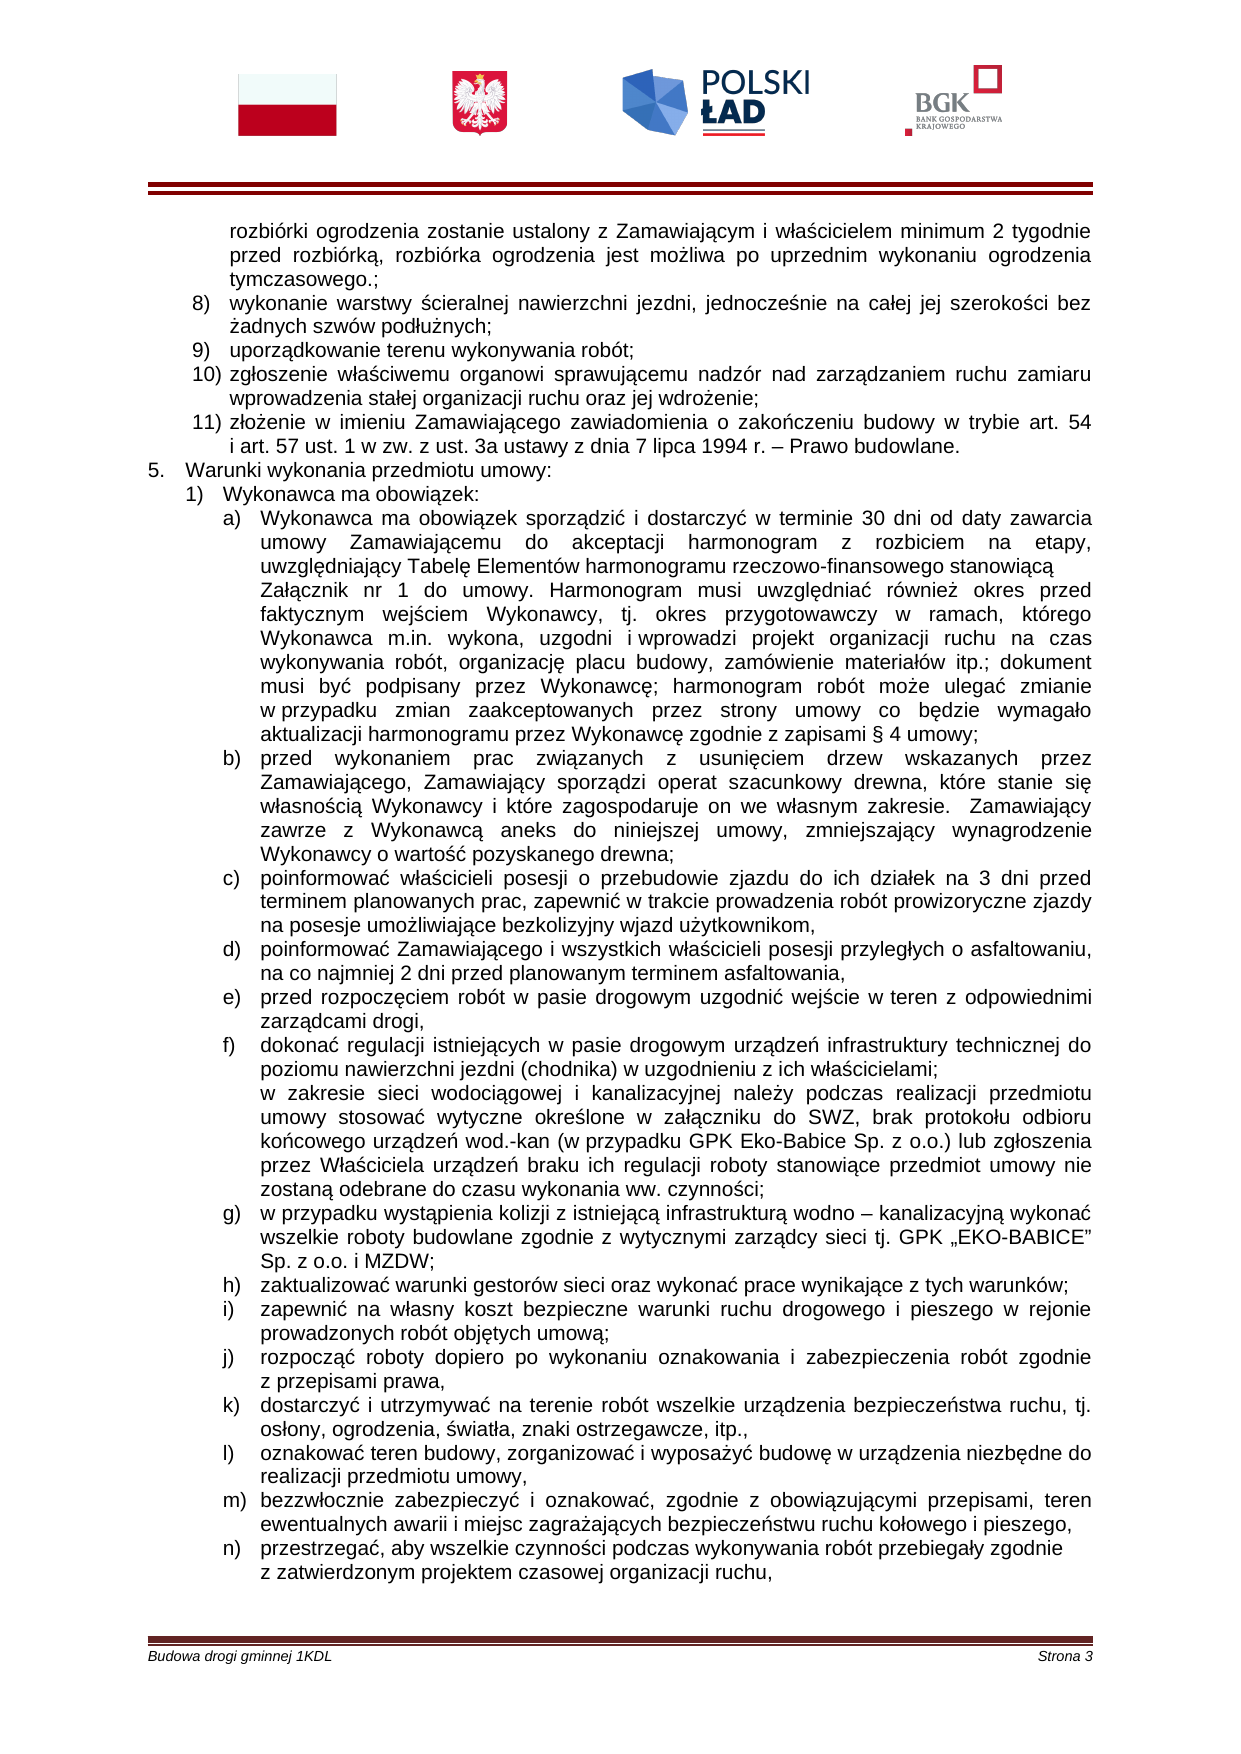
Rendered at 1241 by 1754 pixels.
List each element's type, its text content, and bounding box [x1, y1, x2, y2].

list zaktualizować warunki gestorów sieci oraz wykonać prace wynikające z tych warunków; [223, 1273, 1093, 1297]
list dokonać regulacji istniejących w pasie drogowym urządzeń infrastruktury technicznej do poziomu nawierzchni jezdni (chodnika) w uzgodnieniu z ich właścicielami; w zakresie sieci wodociągowej i kanalizacyjnej należy podczas realizacji przedmiotu umowy stosować wytyczne określone w załączniku do SWZ, brak protokołu odbioru końcowego urządzeń wod.-kan (w przypadku GPK Eko-Babice Sp. z o.o.) lub zgłoszenia przez Właściciela urządzeń braku ich regulacji roboty stanowiące przedmiot umowy nie zostaną odebrane do czasu wykonania ww. czynności; [223, 1033, 1093, 1201]
list przed wykonaniem prac związanych z usunięciem drzew wskazanych przez Zamawiającego, Zamawiający sporządzi operat szacunkowy drewna, które stanie się własnością Wykonawcy i które zagospodaruje on we własnym zakresie. Zamawiający zawrze z Wykonawcą aneks do niniejszej umowy, zmniejszający wynagrodzenie Wykonawcy o wartość pozyskanego drewna; [223, 746, 1093, 865]
list rozpocząć roboty dopiero po wykonaniu oznakowania i zabezpieczenia robót zgodnie z przepisami prawa, [223, 1344, 1093, 1392]
list poinformować właścicieli posesji o przebudowie zjazdu do ich działek na 3 dni przed terminem planowanych prac, zapewnić w trakcie prowadzenia robót prowizoryczne zjazdy na posesje umożliwiające bezkolizyjny wjazd użytkownikom, [223, 865, 1093, 937]
list zapewnić na własny koszt bezpieczne warunki ruchu drogowego i pieszego w rejonie prowadzonych robót objętych umową; [223, 1297, 1093, 1344]
list Wykonawca ma obowiązek sporządzić i dostarczyć w terminie 30 dni od daty zawarcia umowy Zamawiającemu do akceptacji harmonogram z rozbiciem na etapy, uwzględniający Tabelę Elementów harmonogramu rzeczowo-finansowego stanowiącą Załącznik nr 1 do umowy. Harmonogram musi uwzględniać również okres przed faktycznym wejściem Wykonawcy, tj. okres przygotowawczy w ramach, którego Wykonawca m.in. wykona, uzgodni i wprowadzi projekt organizacji ruchu na czas wykonywania robót, organizację placu budowy, zamówienie materiałów itp.; dokument musi być podpisany przez Wykonawcę; harmonogram robót może ulegać zmianie w przypadku zmian zaakceptowanych przez strony umowy co będzie wymagało aktualizacji harmonogramu przez Wykonawcę zgodnie z zapisami § 4 umowy; [223, 506, 1093, 746]
list Warunki wykonania przedmiotu umowy: [148, 458, 1093, 482]
picture [622, 69, 809, 136]
list zgłoszenie właściwemu organowi sprawującemu nadzór nad zarządzaniem ruchu zamiaru wprowadzenia stałej organizacji ruchu oraz jej wdrożenie; [192, 362, 1093, 410]
list Wykonawca ma obowiązek: [185, 482, 1093, 506]
list przestrzegać, aby wszelkie czynności podczas wykonywania robót przebiegały zgodnie z zatwierdzonym projektem czasowej organizacji ruchu, [223, 1536, 1093, 1584]
list uporządkowanie terenu wykonywania robót; [192, 338, 1093, 362]
list oznakować teren budowy, zorganizować i wyposażyć budowę w urządzenia niezbędne do realizacji przedmiotu umowy, [223, 1440, 1093, 1488]
list przed rozpoczęciem robót w pasie drogowym uzgodnić wejście w teren z odpowiednimi zarządcami drogi, [223, 985, 1093, 1033]
list bezzwłocznie zabezpieczyć i oznakować, zgodnie z obowiązującymi przepisami, teren ewentualnych awarii i miejsc zagrażających bezpieczeństwu ruchu kołowego i pieszego, [223, 1488, 1093, 1536]
list wykonanie warstwy ścieralnej nawierzchni jezdni, jednocześnie na całej jej szerokości bez żadnych szwów podłużnych; [192, 290, 1093, 338]
picture [452, 71, 508, 136]
picture [238, 74, 337, 136]
list poinformować Zamawiającego i wszystkich właścicieli posesji przyległych o asfaltowaniu, na co najmniej 2 dni przed planowanym terminem asfaltowania, [223, 937, 1093, 985]
text rozbiórki ogrodzenia zostanie ustalony z Zamawiającym i właścicielem minimum 2 tygodnie przed rozbiórką, rozbiórka ogrodzenia jest możliwa po uprzednim wykonaniu ogrodzenia tymczasowego.; [229, 218, 1093, 290]
list w przypadku wystąpienia kolizji z istniejącą infrastrukturą wodno – kanalizacyjną wykonać wszelkie roboty budowlane zgodnie z wytycznymi zarządcy sieci tj. GPK „EKO-BABICE” Sp. z o.o. i MZDW; [223, 1201, 1093, 1273]
list dostarczyć i utrzymywać na terenie robót wszelkie urządzenia bezpieczeństwa ruchu, tj. osłony, ogrodzenia, światła, znaki ostrzegawcze, itp., [223, 1392, 1093, 1440]
picture [905, 65, 1002, 136]
list złożenie w imieniu Zamawiającego zawiadomienia o zakończeniu budowy w trybie art. 54 i art. 57 ust. 1 w zw. z ust. 3a ustawy z dnia 7 lipca 1994 r. – Prawo budowlane. [192, 410, 1093, 458]
